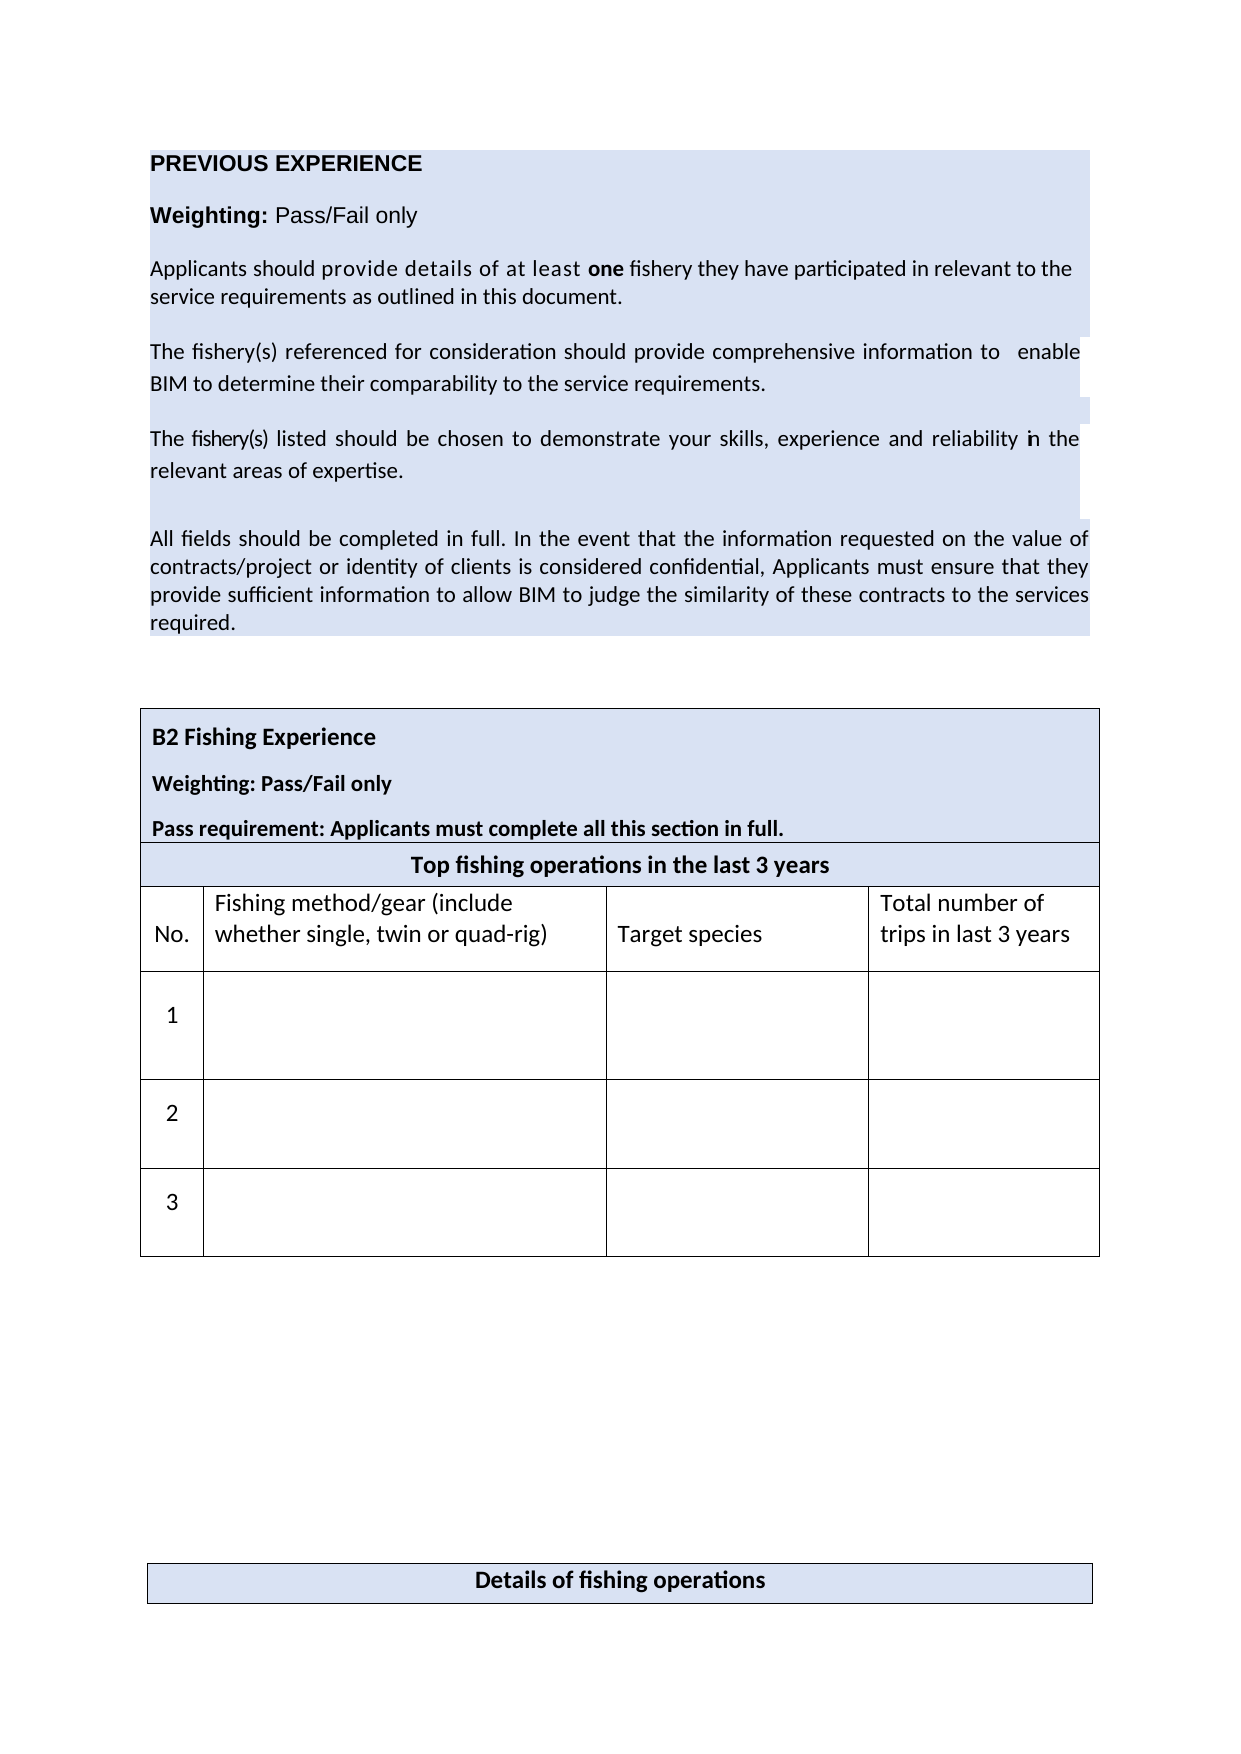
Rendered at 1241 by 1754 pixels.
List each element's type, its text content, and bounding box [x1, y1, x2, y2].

text PREVIOUS EXPERIENCE [150, 150, 1090, 176]
table_cell [869, 972, 1099, 1079]
text The fishery(s) referenced for consideration should provide comprehensive information to enable BIM to determine their comparability to the service requirements. [150, 337, 1080, 397]
table_cell 1 [141, 972, 203, 1079]
table_cell [204, 1169, 606, 1256]
text All fields should be completed in full. In the event that the information requested on the value of contracts/project or identity of clients is considered confidential, Applicants must ensure that they provide sufficient information to allow BIM to judge the similarity of these contracts to the services required. [150, 524, 1090, 636]
table_cell Total number of trips in last 3 years [869, 887, 1099, 971]
text Applicants should provide details of at least one fishery they have participated in relevant to the service requirements as outlined in this document. [150, 254, 1090, 310]
table_cell [607, 972, 868, 1079]
table_cell 2 [141, 1080, 203, 1168]
table_cell Top fishing operations in the last 3 years [141, 843, 1099, 886]
text The fishery(s) listed should be chosen to demonstrate your skills, experience and reliability in the relevant areas of expertise. [150, 424, 1080, 484]
table_cell [607, 1169, 868, 1256]
table_cell [204, 972, 606, 1079]
table_cell [869, 1080, 1099, 1168]
table_cell 3 [141, 1169, 203, 1256]
text Weighting: Pass/Fail only [150, 202, 1090, 228]
table_header B2 Fishing Experience Weighting: Pass/Fail only Pass requirement: Applicants must complete all this section in full. [141, 709, 1099, 842]
table_cell [607, 1080, 868, 1168]
table_cell No. [141, 887, 203, 971]
table_cell Target species [607, 887, 868, 971]
table_cell [204, 1080, 606, 1168]
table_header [148, 1564, 1092, 1603]
table_cell Fishing method/gear (include whether single, twin or quad-rig) [204, 887, 606, 971]
table_cell [869, 1169, 1099, 1256]
